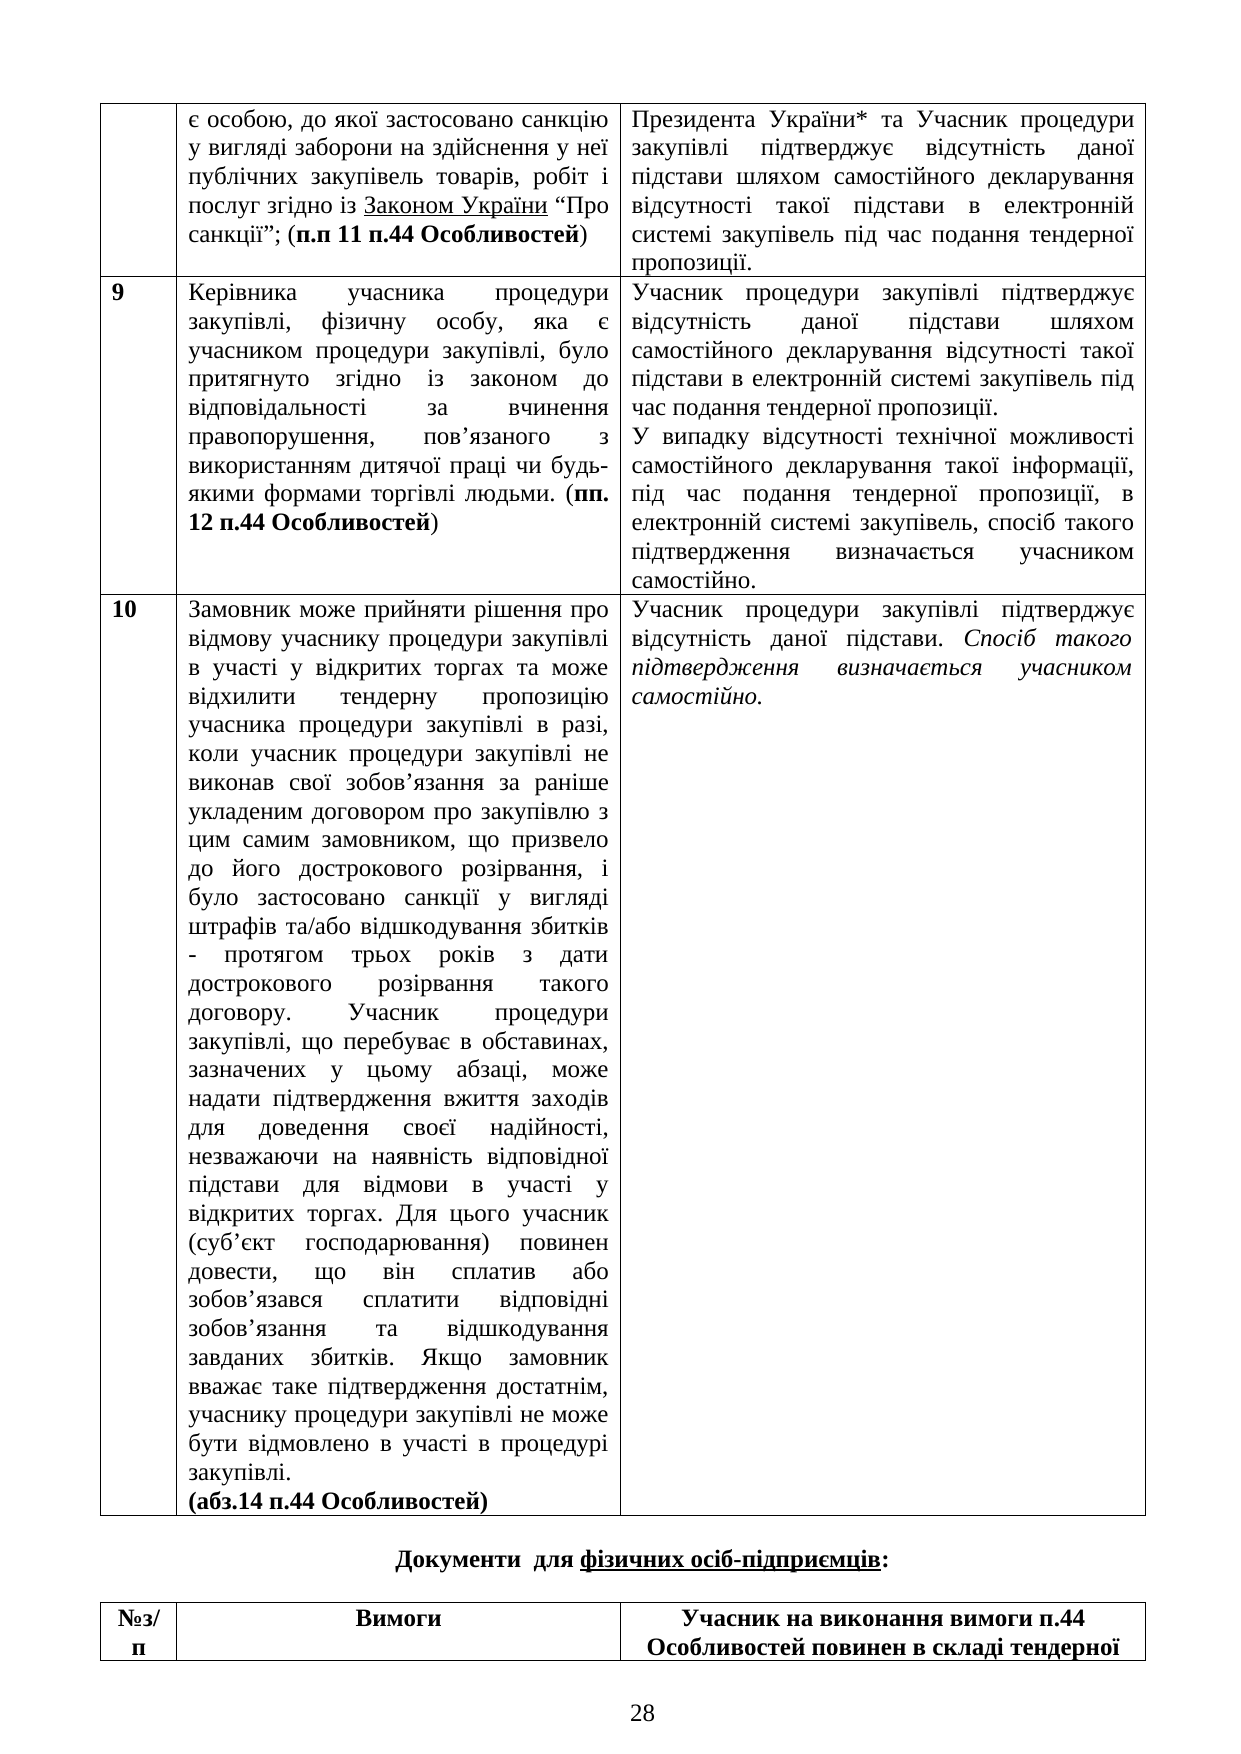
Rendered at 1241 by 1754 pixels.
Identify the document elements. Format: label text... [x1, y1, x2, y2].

table_header №з/п [101, 1603, 176, 1660]
table_cell Учасник процедури закупівлі підтверджує відсутність даної підстави. Спосіб такого підтвердження визначається учасником самостійно. [621, 595, 1145, 1514]
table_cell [621, 104, 1145, 276]
table_cell Замовник може прийняти рішення про відмову учаснику процедури закупівлі в участі у відкритих торгах та може відхилити тендерну пропозицію учасника процедури закупівлі в разі, коли учасник процедури закупівлі не виконав свої зобов’язання за раніше укладеним договором про закупівлю з цим самим замовником, що призвело до його дострокового розірвання, і було застосовано санкції у вигляді штрафів та/або відшкодування збитків - протягом трьох років з дати дострокового розірвання такого договору. Учасник процедури закупівлі, що перебуває в обставинах, зазначених у цьому абзаці, може надати підтвердження вжиття заходів для доведення своєї надійності, незважаючи на наявність відповідної підстави для відмови в участі у відкритих торгах. Для цього учасник (суб’єкт господарювання) повинен довести, що він сплатив або зобов’язався сплатити відповідні зобов’язання та відшкодування завданих збитків. Якщо замовник вважає таке підтвердження достатнім, учаснику процедури закупівлі не може бути відмовлено в участі в процедурі закупівлі. (абз.14 п.44 Особливостей) [177, 595, 620, 1514]
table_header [621, 1603, 1145, 1660]
table_cell 10 [101, 595, 176, 1514]
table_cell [177, 104, 620, 276]
table_cell Керівника учасника процедури закупівлі, фізичну особу, яка є учасником процедури закупівлі, було притягнуто згідно із законом до відповідальності за вчинення правопорушення, пов’язаного з використанням дитячої праці чи будь-якими формами торгівлі людьми. (пп. 12 п.44 Особливостей) [177, 277, 620, 593]
table_header Вимоги [177, 1603, 620, 1660]
table_cell 8 [101, 104, 176, 276]
text Документи для фізичних осіб-підприємців: [118, 1544, 1167, 1573]
table_cell 9 [101, 277, 176, 593]
table_cell Учасник процедури закупівлі підтверджує відсутність даної підстави шляхом самостійного декларування відсутності такої підстави в електронній системі закупівель під час подання тендерної пропозиції. У випадку відсутності технічної можливості самостійного декларування такої інформації, під час подання тендерної пропозиції, в електронній системі закупівель, спосіб такого підтвердження визначається учасником самостійно. [621, 277, 1145, 593]
